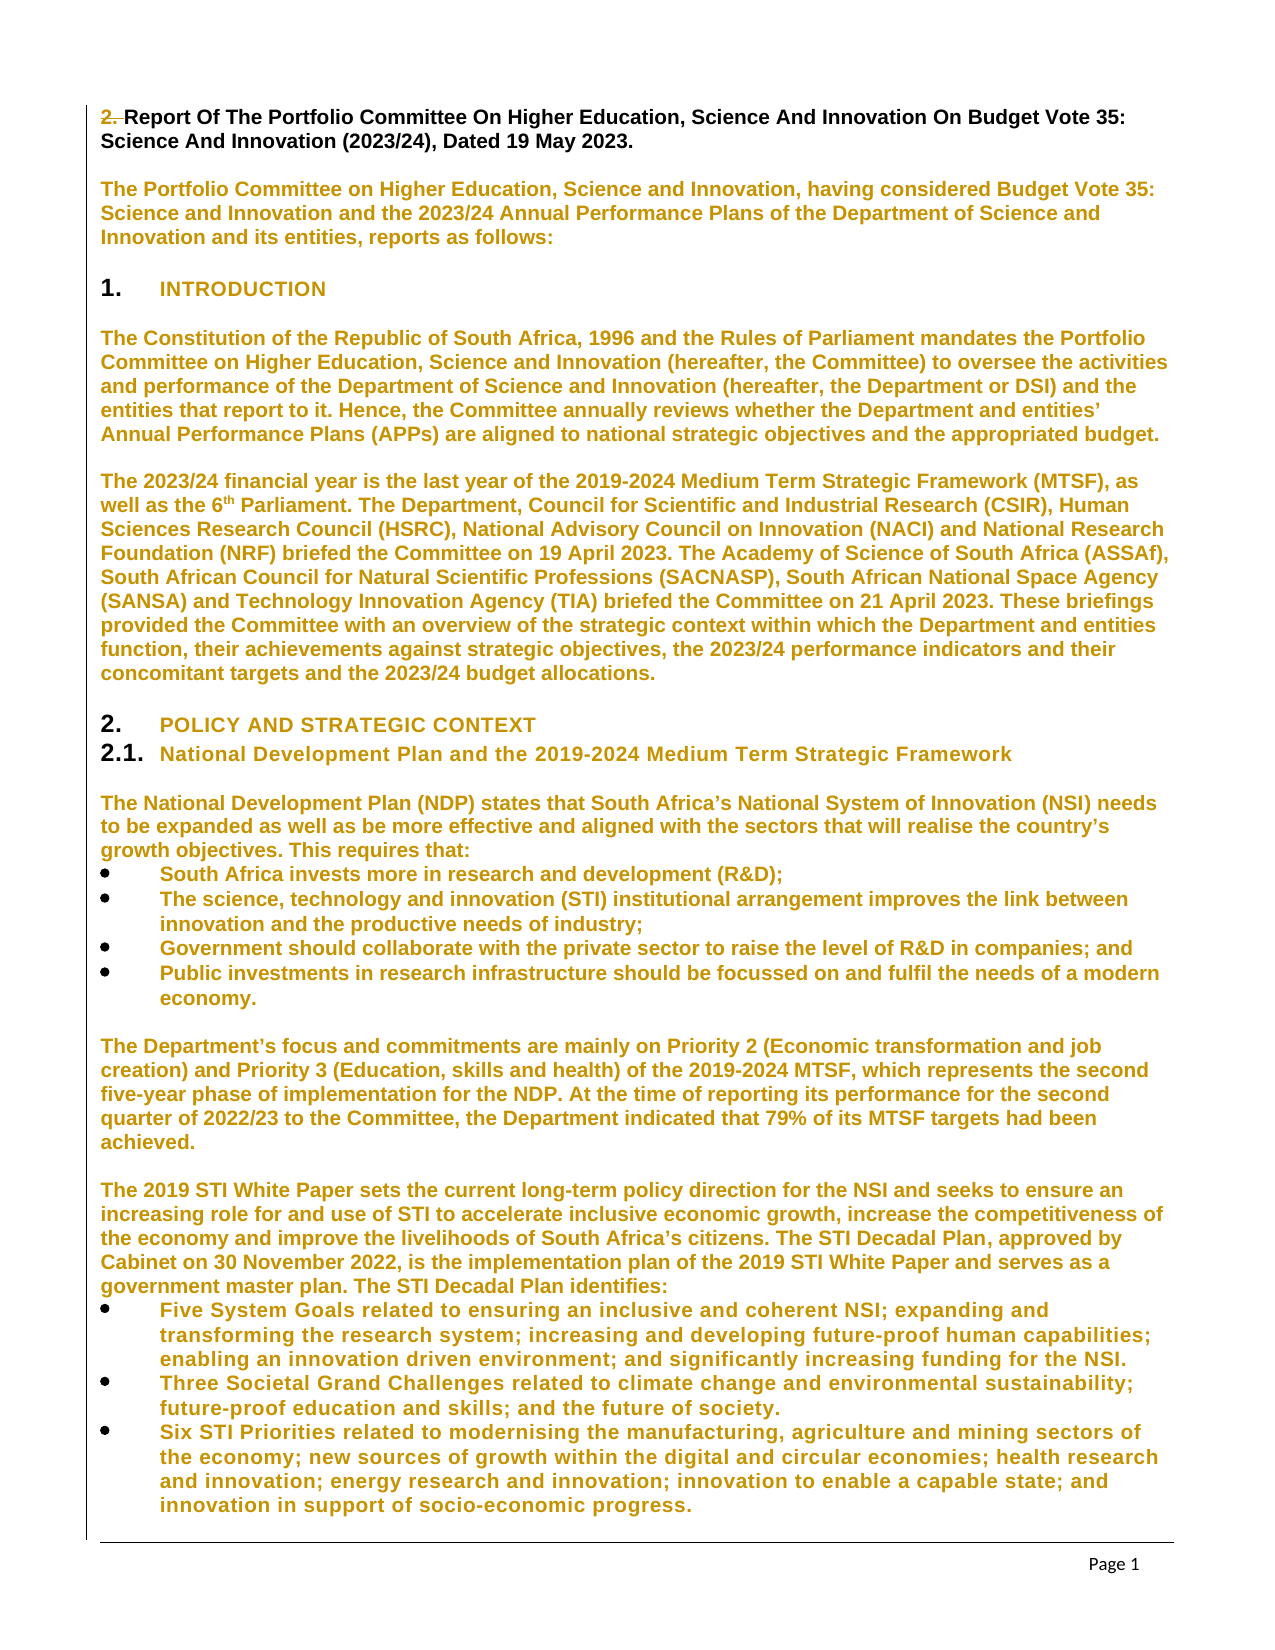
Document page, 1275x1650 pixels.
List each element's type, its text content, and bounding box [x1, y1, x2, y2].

list Three Societal Grand Challenges related to climate change and environmental sustainability; future-proof education and skills; and the future of society. [100, 1371, 1174, 1419]
list Government should collaborate with the private sector to raise the level of R&D in companies; and [100, 936, 1174, 961]
text The 2023/24 financial year is the last year of the 2019-2024 Medium Term Strategic Framework (MTSF), as well as the 6th Parliament. The Department, Council for Scientific and Industrial Research (CSIR), Human Sciences Research Council (HSRC), National Advisory Council on Innovation (NACI) and National Research Foundation (NRF) briefed the Committee on 19 April 2023. The Academy of Science of South Africa (ASSAf), South African Council for Natural Scientific Professions (SACNASP), South African National Space Agency (SANSA) and Technology Innovation Agency (TIA) briefed the Committee on 21 April 2023. These briefings provided the Committee with an overview of the strategic context within which the Department and entities function, their achievements against strategic objectives, the 2023/24 performance indicators and their concomitant targets and the 2023/24 budget allocations. [100, 469, 1174, 685]
list Five System Goals related to ensuring an inclusive and coherent NSI; expanding and transforming the research system; increasing and developing future-proof human capabilities; enabling an innovation driven environment; and significantly increasing funding for the NSI. [100, 1298, 1174, 1371]
text The Portfolio Committee on Higher Education, Science and Innovation, having considered Budget Vote 35: Science and Innovation and the 2023/24 Annual Performance Plans of the Department of Science and Innovation and its entities, reports as follows: [100, 177, 1174, 249]
text The 2019 STI White Paper sets the current long-term policy direction for the NSI and seeks to ensure an increasing role for and use of STI to accelerate inclusive economic growth, increase the competitiveness of the economy and improve the livelihoods of South Africa’s citizens. The STI Decadal Plan, approved by Cabinet on 30 November 2022, is the implementation plan of the 2019 STI White Paper and serves as a government master plan. The STI Decadal Plan identifies: [100, 1178, 1174, 1298]
list POLICY AND STRATEGIC CONTEXT [100, 709, 1174, 738]
text Report Of The Portfolio Committee On Higher Education, Science And Innovation On Budget Vote 35: Science And Innovation (2023/24), Dated 19 May 2023. [100, 105, 1174, 153]
list INTRODUCTION [100, 273, 1174, 302]
text The National Development Plan (NDP) states that South Africa’s National System of Innovation (NSI) needs to be expanded as well as be more effective and aligned with the sectors that will realise the country’s growth objectives. This requires that: [100, 790, 1174, 862]
list Public investments in research infrastructure should be focussed on and fulfil the needs of a modern economy. [100, 961, 1174, 1010]
list Six STI Priorities related to modernising the manufacturing, agriculture and mining sectors of the economy; new sources of growth within the digital and circular economies; health research and innovation; energy research and innovation; innovation to enable a capable state; and innovation in support of socio-economic progress. [100, 1419, 1174, 1516]
list The science, technology and innovation (STI) institutional arrangement improves the link between innovation and the productive needs of industry; [100, 887, 1174, 936]
text The Department’s focus and commitments are mainly on Priority 2 (Economic transformation and job creation) and Priority 3 (Education, skills and health) of the 2019-2024 MTSF, which represents the second five-year phase of implementation for the NDP. At the time of reporting its performance for the second quarter of 2022/23 to the Committee, the Department indicated that 79% of its MTSF targets had been achieved. [100, 1034, 1174, 1154]
text The Constitution of the Republic of South Africa, 1996 and the Rules of Parliament mandates the Portfolio Committee on Higher Education, Science and Innovation (hereafter, the Committee) to oversee the activities and performance of the Department of Science and Innovation (hereafter, the Department or DSI) and the entities that report to it. Hence, the Committee annually reviews whether the Department and entities’ Annual Performance Plans (APPs) are aligned to national strategic objectives and the appropriated budget. [100, 326, 1174, 445]
list South Africa invests more in research and development (R&D); [100, 862, 1174, 887]
list National Development Plan and the 2019-2024 Medium Term Strategic Framework [100, 738, 1174, 766]
